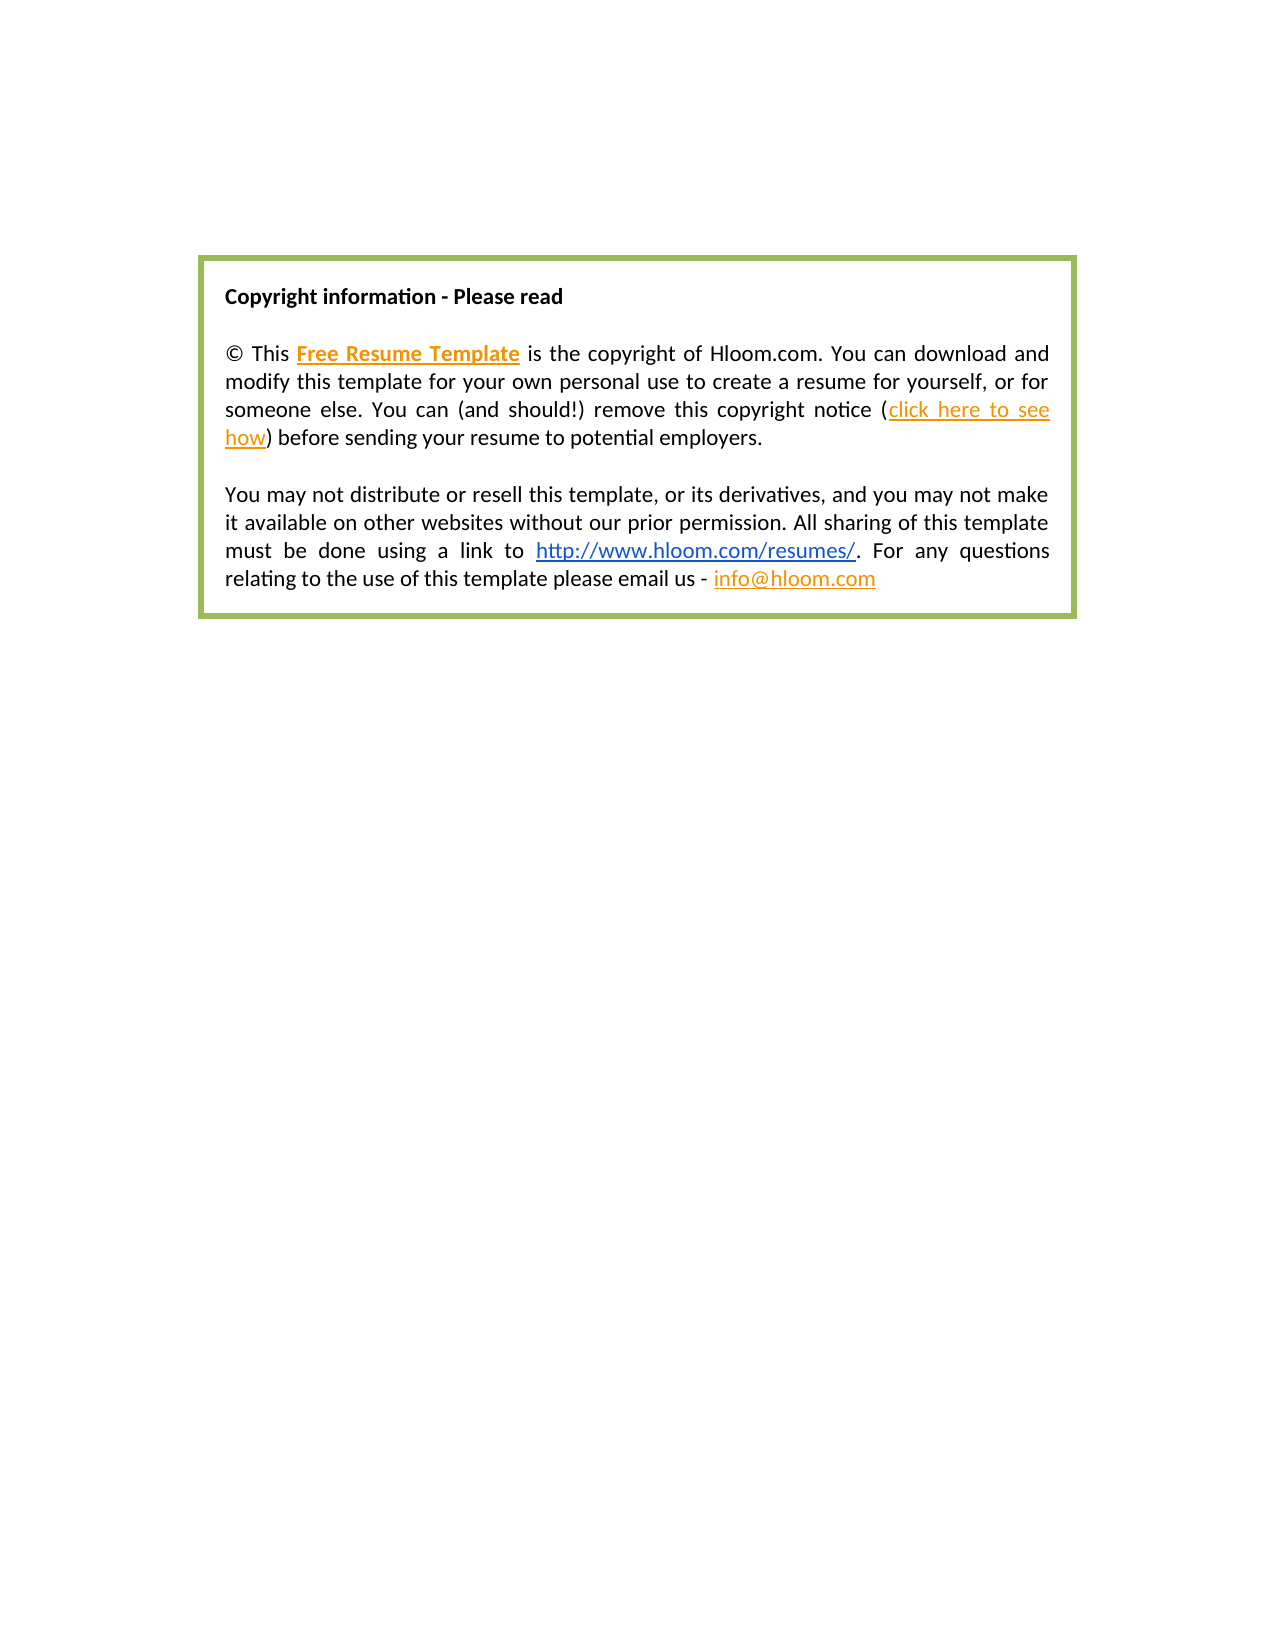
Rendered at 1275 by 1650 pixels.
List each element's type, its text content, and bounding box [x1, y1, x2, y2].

text © This Free Resume Template is the copyright of Hloom.com. You can download and modify this template for your own personal use to create a resume for yourself, or for someone else. You can (and should!) remove this copyright notice (click here to see how) before sending your resume to potential employers. [225, 339, 1050, 451]
text You may not distribute or resell this template, or its derivatives, and you may not make it available on other websites without our prior permission. All sharing of this template must be done using a link to http://www.hloom.com/resumes/. For any questions relating to the use of this template please email us - info@hloom.com [204, 480, 1071, 613]
text Copyright information - Please read [204, 261, 1071, 310]
